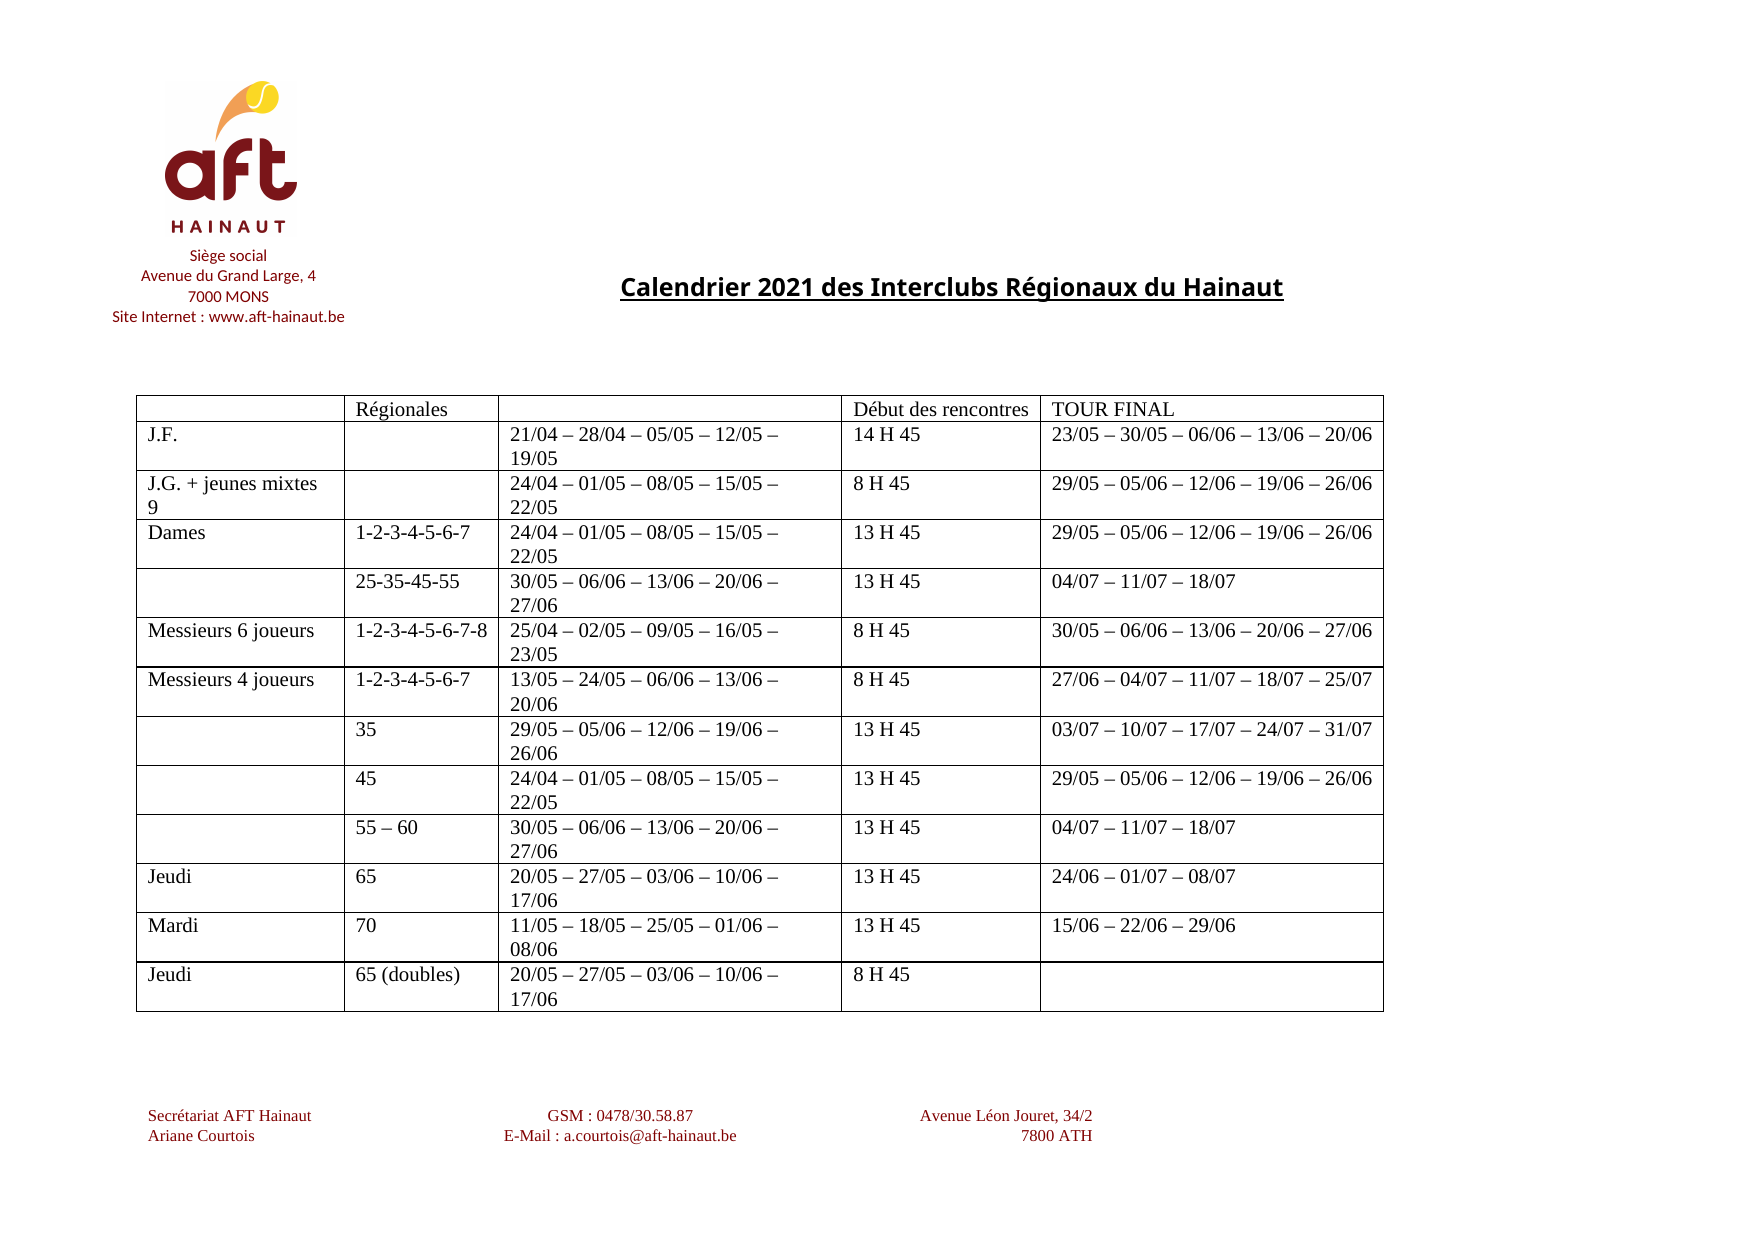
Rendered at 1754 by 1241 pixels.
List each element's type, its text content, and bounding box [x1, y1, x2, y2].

table_cell 23/05 – 30/05 – 06/06 – 13/06 – 20/06 [1041, 422, 1383, 470]
table_cell J.G. + jeunes mixtes 9 [137, 471, 344, 519]
table_cell 65 (doubles) [345, 963, 498, 1011]
table_cell 24/06 – 01/07 – 08/07 [1041, 864, 1383, 912]
table_cell 8 H 45 [842, 963, 1040, 1011]
text Calendrier 2021 des Interclubs Régionaux du Hainaut [148, 270, 1606, 304]
table_cell 24/04 – 01/05 – 08/05 – 15/05 – 22/05 [499, 520, 841, 568]
table_cell [1041, 963, 1383, 1011]
table_cell 30/05 – 06/06 – 13/06 – 20/06 – 27/06 [1041, 618, 1383, 666]
table_cell [137, 569, 344, 617]
table_header TOUR FINAL [1041, 396, 1383, 421]
table_cell 1-2-3-4-5-6-7-8 [345, 618, 498, 666]
table_cell 55 – 60 [345, 815, 498, 863]
table_header [499, 396, 841, 421]
table_cell 35 [345, 717, 498, 765]
table_cell Dames [137, 520, 344, 568]
table_cell 1-2-3-4-5-6-7 [345, 668, 498, 716]
table_cell [137, 766, 344, 814]
table_cell 13 H 45 [842, 569, 1040, 617]
table_cell 15/06 – 22/06 – 29/06 [1041, 913, 1383, 961]
table_cell 21/04 – 28/04 – 05/05 – 12/05 – 19/05 [499, 422, 841, 470]
table_cell 13 H 45 [842, 815, 1040, 863]
table_cell 11/05 – 18/05 – 25/05 – 01/06 – 08/06 [499, 913, 841, 961]
table_cell 25/04 – 02/05 – 09/05 – 16/05 – 23/05 [499, 618, 841, 666]
table_cell 27/06 – 04/07 – 11/07 – 18/07 – 25/07 [1041, 668, 1383, 716]
table_cell 20/05 – 27/05 – 03/06 – 10/06 – 17/06 [499, 864, 841, 912]
table_header [137, 396, 344, 421]
table_header Régionales [345, 396, 498, 421]
table_cell 30/05 – 06/06 – 13/06 – 20/06 – 27/06 [499, 815, 841, 863]
table_cell 13 H 45 [842, 864, 1040, 912]
table_cell 29/05 – 05/06 – 12/06 – 19/06 – 26/06 [1041, 520, 1383, 568]
table_cell 8 H 45 [842, 471, 1040, 519]
table_cell [137, 815, 344, 863]
table_cell 04/07 – 11/07 – 18/07 [1041, 815, 1383, 863]
table_cell 13 H 45 [842, 766, 1040, 814]
table_cell 1-2-3-4-5-6-7 [345, 520, 498, 568]
table_cell 13 H 45 [842, 520, 1040, 568]
table_cell 24/04 – 01/05 – 08/05 – 15/05 – 22/05 [499, 471, 841, 519]
table_cell Jeudi [137, 864, 344, 912]
table_cell Mardi [137, 913, 344, 961]
table_cell 25-35-45-55 [345, 569, 498, 617]
table_cell 30/05 – 06/06 – 13/06 – 20/06 – 27/06 [499, 569, 841, 617]
table_cell [345, 471, 498, 519]
table_header Début des rencontres [842, 396, 1040, 421]
table_cell 13 H 45 [842, 913, 1040, 961]
table_cell 13 H 45 [842, 717, 1040, 765]
table_cell [137, 717, 344, 765]
table_cell 65 [345, 864, 498, 912]
table_cell Jeudi [137, 963, 344, 1011]
table_cell 29/05 – 05/06 – 12/06 – 19/06 – 26/06 [1041, 471, 1383, 519]
table_cell 8 H 45 [842, 618, 1040, 666]
table_cell J.F. [137, 422, 344, 470]
table_cell Messieurs 6 joueurs [137, 618, 344, 666]
table_cell [345, 422, 498, 470]
table_cell 29/05 – 05/06 – 12/06 – 19/06 – 26/06 [499, 717, 841, 765]
table_cell 03/07 – 10/07 – 17/07 – 24/07 – 31/07 [1041, 717, 1383, 765]
table_cell 29/05 – 05/06 – 12/06 – 19/06 – 26/06 [1041, 766, 1383, 814]
table_cell 8 H 45 [842, 668, 1040, 716]
picture [165, 81, 297, 237]
table_cell 14 H 45 [842, 422, 1040, 470]
table_cell 20/05 – 27/05 – 03/06 – 10/06 – 17/06 [499, 963, 841, 1011]
table_cell 45 [345, 766, 498, 814]
table_cell 70 [345, 913, 498, 961]
table_cell Messieurs 4 joueurs [137, 668, 344, 716]
table_cell 13/05 – 24/05 – 06/06 – 13/06 – 20/06 [499, 668, 841, 716]
table_cell 04/07 – 11/07 – 18/07 [1041, 569, 1383, 617]
table_cell 24/04 – 01/05 – 08/05 – 15/05 – 22/05 [499, 766, 841, 814]
